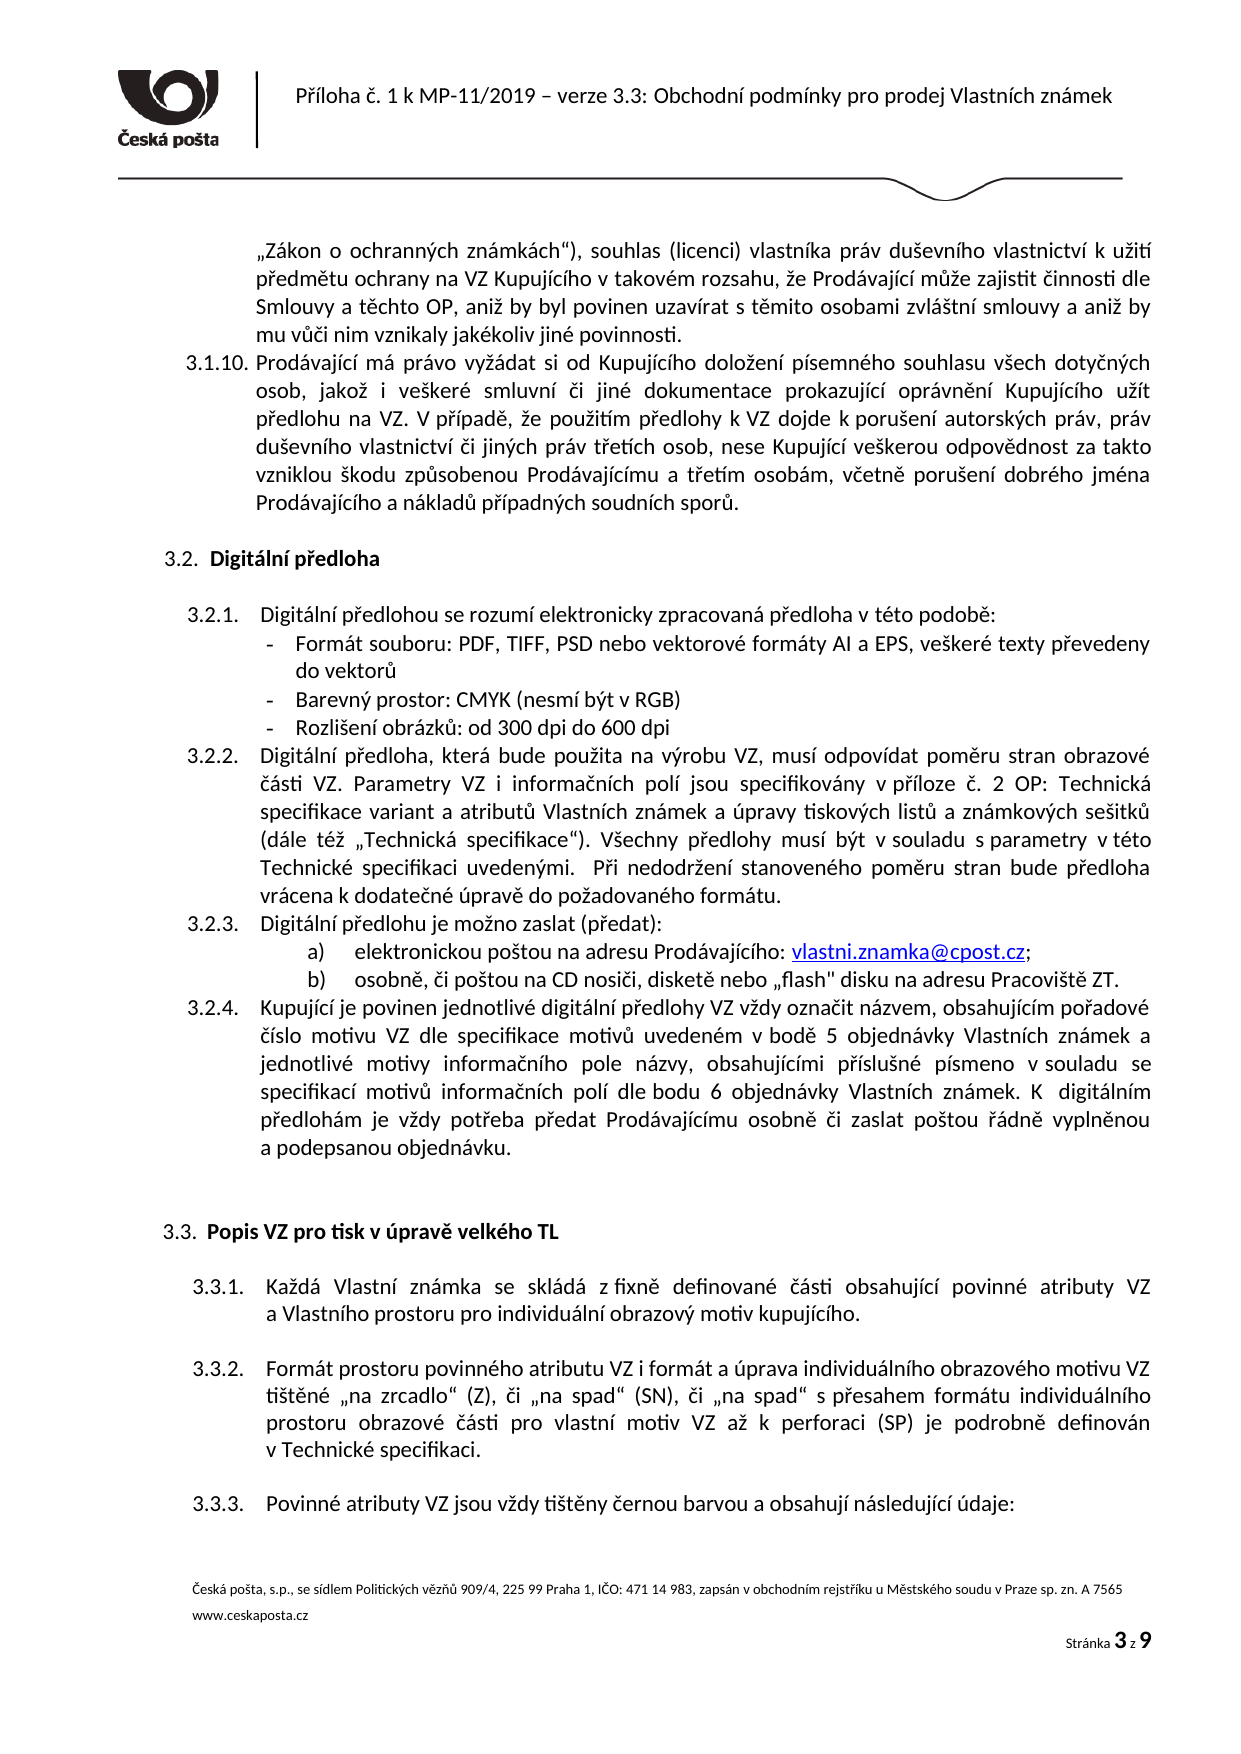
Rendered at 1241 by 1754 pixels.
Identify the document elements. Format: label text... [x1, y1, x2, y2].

list Popis VZ pro tisk v úpravě velkého TL [162, 1217, 1152, 1245]
list Barevný prostor: CMYK (nesmí být v RGB) [266, 685, 1152, 713]
list Prodávající má právo vyžádat si od Kupujícího doložení písemného souhlasu všech dotyčných osob, jakož i veškeré smluvní či jiné dokumentace prokazující oprávnění Kupujícího užít předlohu na VZ. V případě, že použitím předlohy k VZ dojde k porušení autorských práv, práv duševního vlastnictví či jiných práv třetích osob, nese Kupující veškerou odpovědnost za takto vzniklou škodu způsobenou Prodávajícímu a třetím osobám, včetně porušení dobrého jména Prodávajícího a nákladů případných soudních sporů. [185, 348, 1152, 517]
list Rozlišení obrázků: od 300 dpi do 600 dpi [266, 713, 1152, 741]
list Digitální předloha, která bude použita na výrobu VZ, musí odpovídat poměru stran obrazové části VZ. Parametry VZ i informačních polí jsou specifikovány v příloze č. 2 OP: Technická specifikace variant a atributů Vlastních známek a úpravy tiskových listů a známkových sešitků (dále též „Technická specifikace“). Všechny předlohy musí být v souladu s parametry v této Technické specifikaci uvedenými. Při nedodržení stanoveného poměru stran bude předloha vrácena k dodatečné úpravě do požadovaného formátu. [187, 741, 1152, 909]
picture [118, 177, 1123, 201]
list osobně, či poštou na CD nosiči, disketě nebo „flash" disku na adresu Pracoviště ZT. [307, 965, 1152, 993]
picture [118, 70, 219, 148]
list Povinné atributy VZ jsou vždy tištěny černou barvou a obsahují následující údaje: [192, 1490, 1152, 1517]
list Formát prostoru povinného atributu VZ i formát a úprava individuálního obrazového motivu VZ tištěné „na zrcadlo“ (Z), či „na spad“ (SN), či „na spad“ s přesahem formátu individuálního prostoru obrazové části pro vlastní motiv VZ až k perforaci (SP) je podrobně definován v Technické specifikaci. [192, 1354, 1152, 1463]
list elektronickou poštou na adresu Prodávajícího: vlastni.znamka@cpost.cz; [307, 937, 1152, 965]
list Formát souboru: PDF, TIFF, PSD nebo vektorové formáty AI a EPS, veškeré texty převedeny do vektorů [266, 629, 1152, 685]
list Digitální předloha [164, 544, 1152, 573]
list Digitální předlohu je možno zaslat (předat): [187, 909, 1152, 937]
list Každá Vlastní známka se skládá z fixně definované části obsahující povinné atributy VZ a Vlastního prostoru pro individuální obrazový motiv kupujícího. [192, 1273, 1152, 1327]
list Digitální předlohou se rozumí elektronicky zpracovaná předloha v této podobě: [187, 601, 1152, 629]
list Kupující je povinen jednotlivé digitální předlohy VZ vždy označit názvem, obsahujícím pořadové číslo motivu VZ dle specifikace motivů uvedeném v bodě 5 objednávky Vlastních známek a jednotlivé motivy informačního pole názvy, obsahujícími příslušné písmeno v souladu se specifikací motivů informačních polí dle bodu 6 objednávky Vlastních známek. K digitálním předlohám je vždy potřeba předat Prodávajícímu osobně či zaslat poštou řádně vyplněnou a podepsanou objednávku. [187, 993, 1152, 1161]
